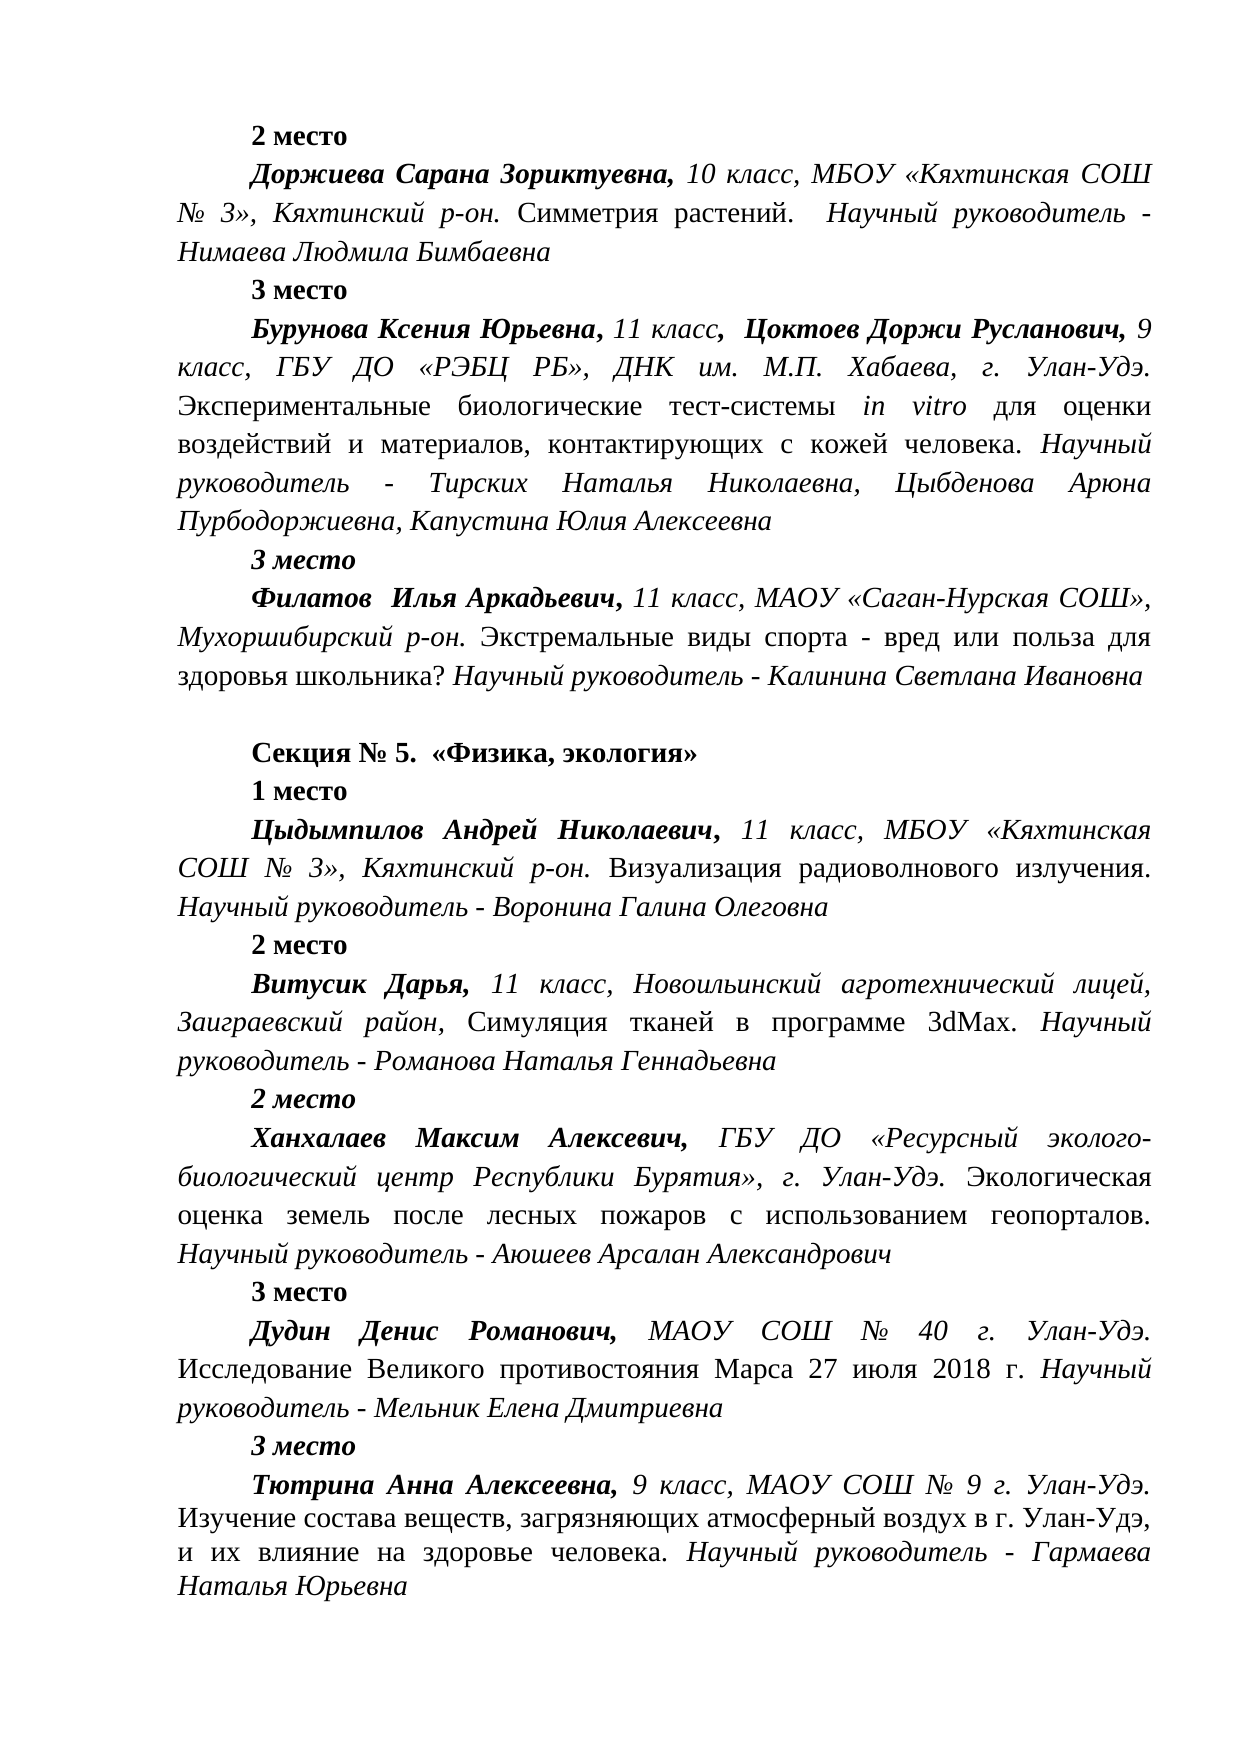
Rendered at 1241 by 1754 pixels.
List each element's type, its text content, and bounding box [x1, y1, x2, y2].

list Цыдымпилов Андрей Николаевич, 11 класс, МБОУ «Кяхтинская СОШ № 3», Кяхтинский р-он. Визуализация радиоволнового излучения. Научный руководитель - Воронина Галина Олеговна [177, 812, 1152, 922]
list 3 место [177, 1428, 1152, 1462]
list 2 место [177, 1082, 1152, 1115]
list 3 место [177, 542, 1152, 576]
list Витусик Дарья, 11 класс, Новоильинский агротехнический лицей, Заиграевский район, Симуляция тканей в программе 3dMax. Научный руководитель - Романова Наталья Геннадьевна [177, 966, 1152, 1077]
list 2 место [177, 118, 1152, 152]
list 2 место [177, 927, 1152, 961]
list 1 место [177, 773, 1152, 807]
list Ханхалаев Максим Алексевич, ГБУ ДО «Ресурсный эколого-биологический центр Республики Бурятия», г. Улан-Удэ. Экологическая оценка земель после лесных пожаров с использованием геопорталов. Научный руководитель - Аюшеев Арсалан Александрович [177, 1120, 1152, 1269]
list Филатов Илья Аркадьевич, 11 класс, МАОУ «Саган-Нурская СОШ», Мухоршибирский р-он. Экстремальные виды спорта - вред или польза для здоровья школьника? Научный руководитель - Калинина Светлана Ивановна [177, 581, 1152, 691]
list 3 место [177, 1274, 1152, 1308]
list Секция № 5. «Физика, экология» [177, 735, 1152, 768]
list Доржиева Сарана Зориктуевна, 10 класс, МБОУ «Кяхтинская СОШ № 3», Кяхтинский р-он. Симметрия растений. Научный руководитель - Нимаева Людмила Бимбаевна [177, 157, 1152, 267]
list Тютрина Анна Алексеевна, 9 класс, МАОУ СОШ № 9 г. Улан-Удэ. Изучение состава веществ, загрязняющих атмосферный воздух в г. Улан-Удэ, и их влияние на здоровье человека. Научный руководитель - Гармаева Наталья Юрьевна [177, 1467, 1152, 1601]
list Бурунова Ксения Юрьевна, 11 класс, Цоктоев Доржи Русланович, 9 класс, ГБУ ДО «РЭБЦ РБ», ДНК им. М.П. Хабаева, г. Улан-Удэ. Экспериментальные биологические тест-системы in vitro для оценки воздействий и материалов, контактирующих с кожей человека. Научный руководитель - Тирских Наталья Николаевна, Цыбденова Арюна Пурбодоржиевна, Капустина Юлия Алексеевна [177, 311, 1152, 537]
list Дудин Денис Романович, МАОУ СОШ № 40 г. Улан-Удэ. Исследование Великого противостояния Марса 27 июля 2018 г. Научный руководитель - Мельник Елена Дмитриевна [177, 1313, 1152, 1423]
list 3 место [177, 272, 1152, 306]
